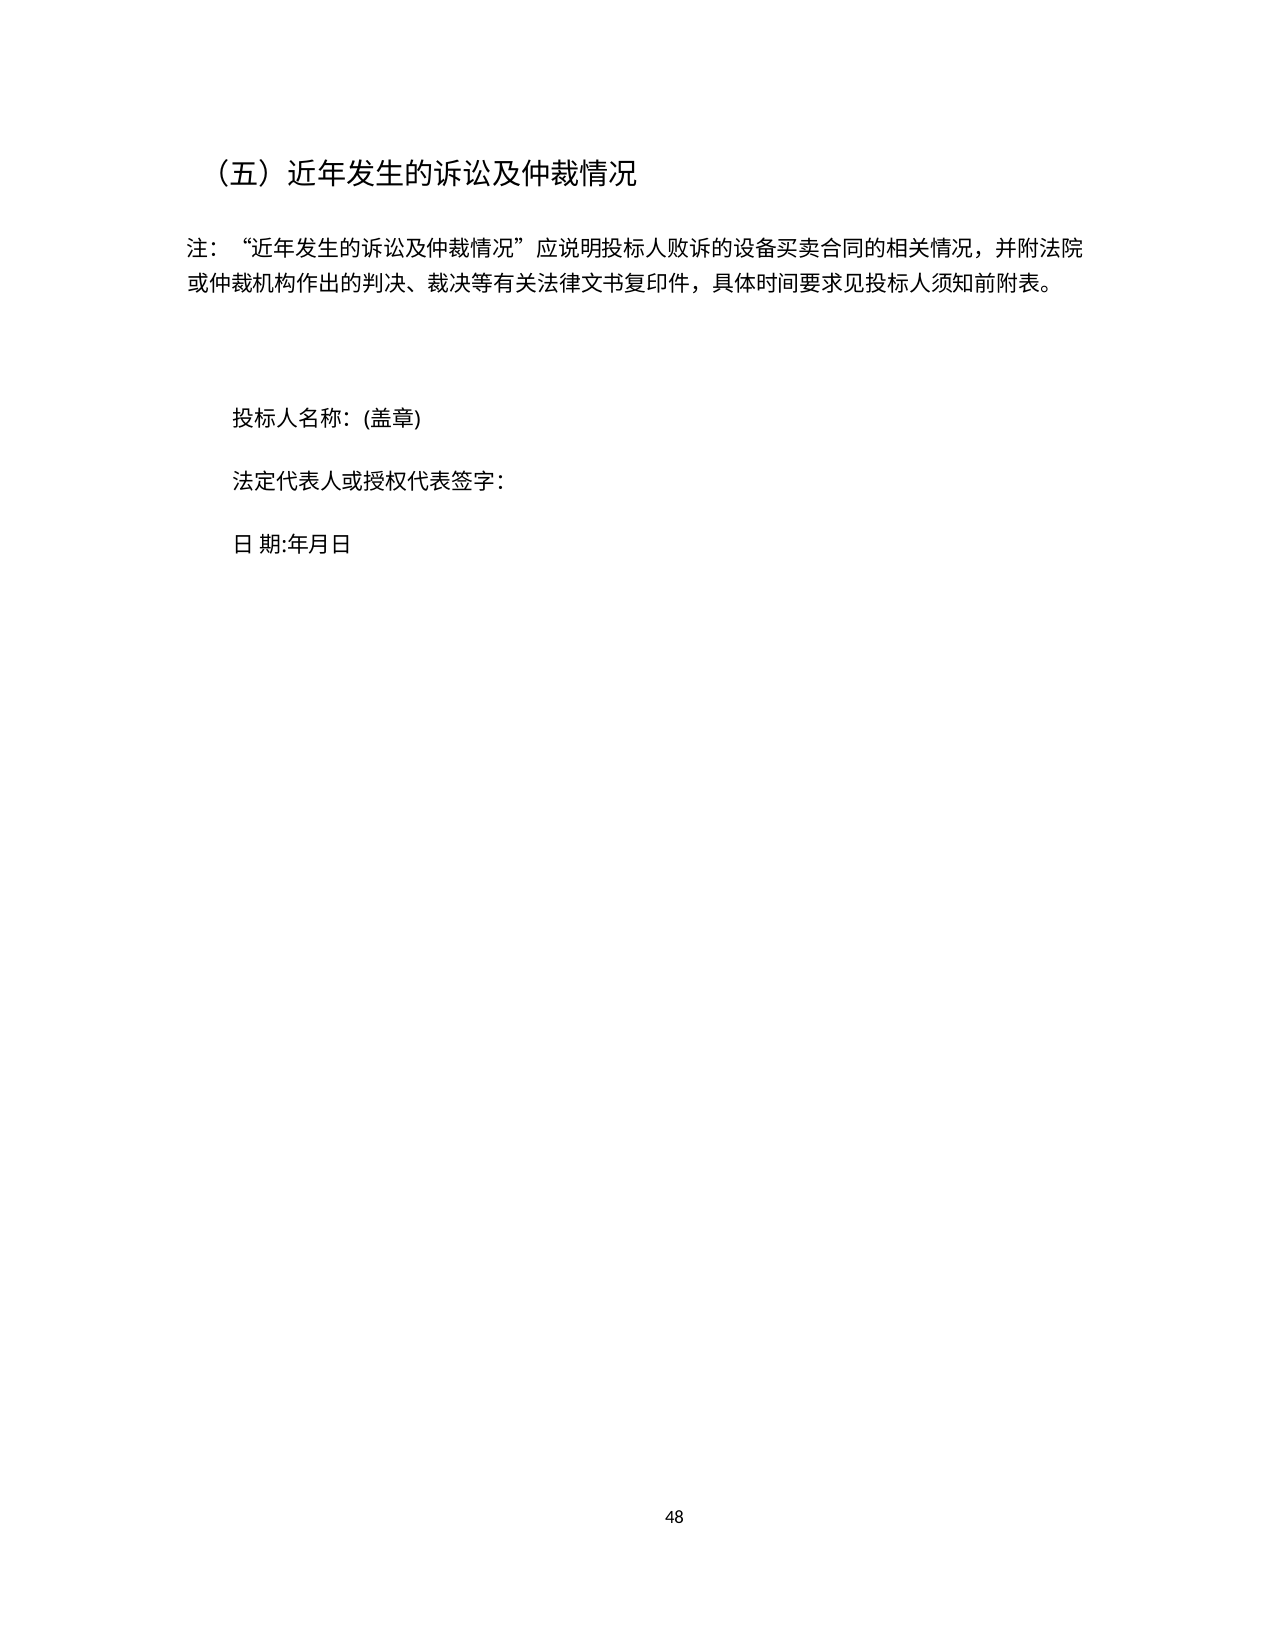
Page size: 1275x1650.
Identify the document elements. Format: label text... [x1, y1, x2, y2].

subtitle （五）近年发生的诉讼及仲裁情况 [200, 151, 1161, 193]
text 日 期:年月日 [188, 527, 1155, 559]
text 投标人名称：(盖章) [188, 401, 1155, 432]
text 注：“近年发生的诉讼及仲裁情况”应说明投标人败诉的设备买卖合同的相关情况，并附法院或仲裁机构作出的判决、裁决等有关法律文书复印件，具体时间要求见投标人须知前附表。 [186, 231, 1099, 297]
text 法定代表人或授权代表签字： [188, 464, 1155, 496]
